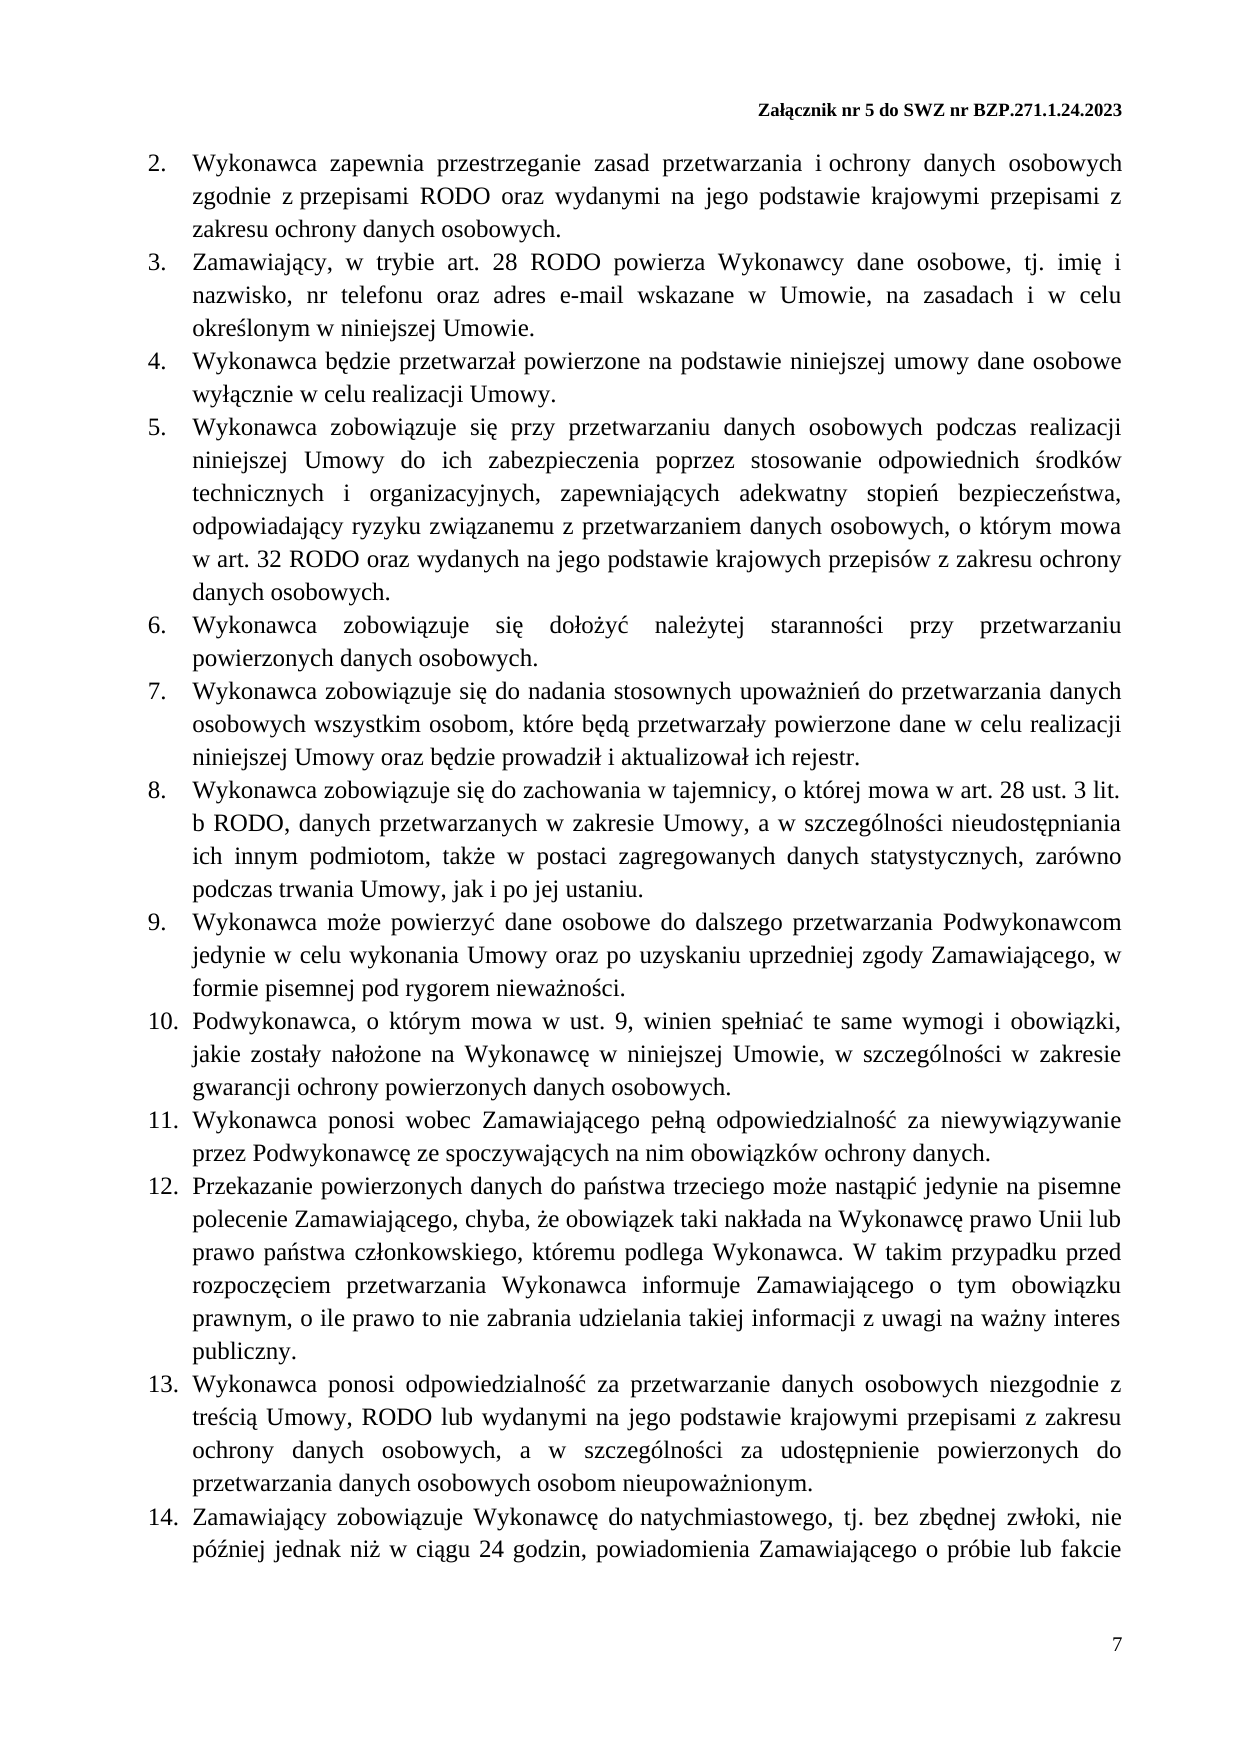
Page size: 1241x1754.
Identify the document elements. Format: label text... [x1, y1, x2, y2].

list Podwykonawca, o którym mowa w ust. 9, winien spełniać te same wymogi i obowiązki, jakie zostały nałożone na Wykonawcę w niniejszej Umowie, w szczególności w zakresie gwarancji ochrony powierzonych danych osobowych. [148, 1006, 1122, 1101]
list Wykonawca ponosi odpowiedzialność za przetwarzanie danych osobowych niezgodnie z treścią Umowy, RODO lub wydanymi na jego podstawie krajowymi przepisami z zakresu ochrony danych osobowych, a w szczególności za udostępnienie powierzonych do przetwarzania danych osobowych osobom nieupoważnionym. [148, 1369, 1122, 1497]
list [148, 1502, 1122, 1563]
list Wykonawca zobowiązuje się do zachowania w tajemnicy, o której mowa w art. 28 ust. 3 lit. b RODO, danych przetwarzanych w zakresie Umowy, a w szczególności nieudostępniania ich innym podmiotom, także w postaci zagregowanych danych statystycznych, zarówno podczas trwania Umowy, jak i po jej ustaniu. [148, 775, 1122, 903]
list Przekazanie powierzonych danych do państwa trzeciego może nastąpić jedynie na pisemne polecenie Zamawiającego, chyba, że obowiązek taki nakłada na Wykonawcę prawo Unii lub prawo państwa członkowskiego, któremu podlega Wykonawca. W takim przypadku przed rozpoczęciem przetwarzania Wykonawca informuje Zamawiającego o tym obowiązku prawnym, o ile prawo to nie zabrania udzielania takiej informacji z uwagi na ważny interes publiczny. [148, 1171, 1122, 1365]
list Zamawiający, w trybie art. 28 RODO powierza Wykonawcy dane osobowe, tj. imię i nazwisko, nr telefonu oraz adres e-mail wskazane w Umowie, na zasadach i w celu określonym w niniejszej Umowie. [148, 247, 1122, 342]
list Wykonawca ponosi wobec Zamawiającego pełną odpowiedzialność za niewywiązywanie przez Podwykonawcę ze spoczywających na nim obowiązków ochrony danych. [148, 1105, 1122, 1167]
list Wykonawca zobowiązuje się przy przetwarzaniu danych osobowych podczas realizacji niniejszej Umowy do ich zabezpieczenia poprzez stosowanie odpowiednich środków technicznych i organizacyjnych, zapewniających adekwatny stopień bezpieczeństwa, odpowiadający ryzyku związanemu z przetwarzaniem danych osobowych, o którym mowa w art. 32 RODO oraz wydanych na jego podstawie krajowych przepisów z zakresu ochrony danych osobowych. [148, 412, 1122, 606]
list Wykonawca zapewnia przestrzeganie zasad przetwarzania i ochrony danych osobowych zgodnie z przepisami RODO oraz wydanymi na jego podstawie krajowymi przepisami z zakresu ochrony danych osobowych. [148, 148, 1122, 242]
list Wykonawca będzie przetwarzał powierzone na podstawie niniejszej umowy dane osobowe wyłącznie w celu realizacji Umowy. [148, 346, 1122, 408]
list Wykonawca może powierzyć dane osobowe do dalszego przetwarzania Podwykonawcom jedynie w celu wykonania Umowy oraz po uzyskaniu uprzedniej zgody Zamawiającego, w formie pisemnej pod rygorem nieważności. [148, 907, 1122, 1002]
list Wykonawca zobowiązuje się dołożyć należytej staranności przy przetwarzaniu powierzonych danych osobowych. [148, 610, 1122, 672]
list Wykonawca zobowiązuje się do nadania stosownych upoważnień do przetwarzania danych osobowych wszystkim osobom, które będą przetwarzały powierzone dane w celu realizacji niniejszej Umowy oraz będzie prowadził i aktualizował ich rejestr. [148, 676, 1122, 771]
